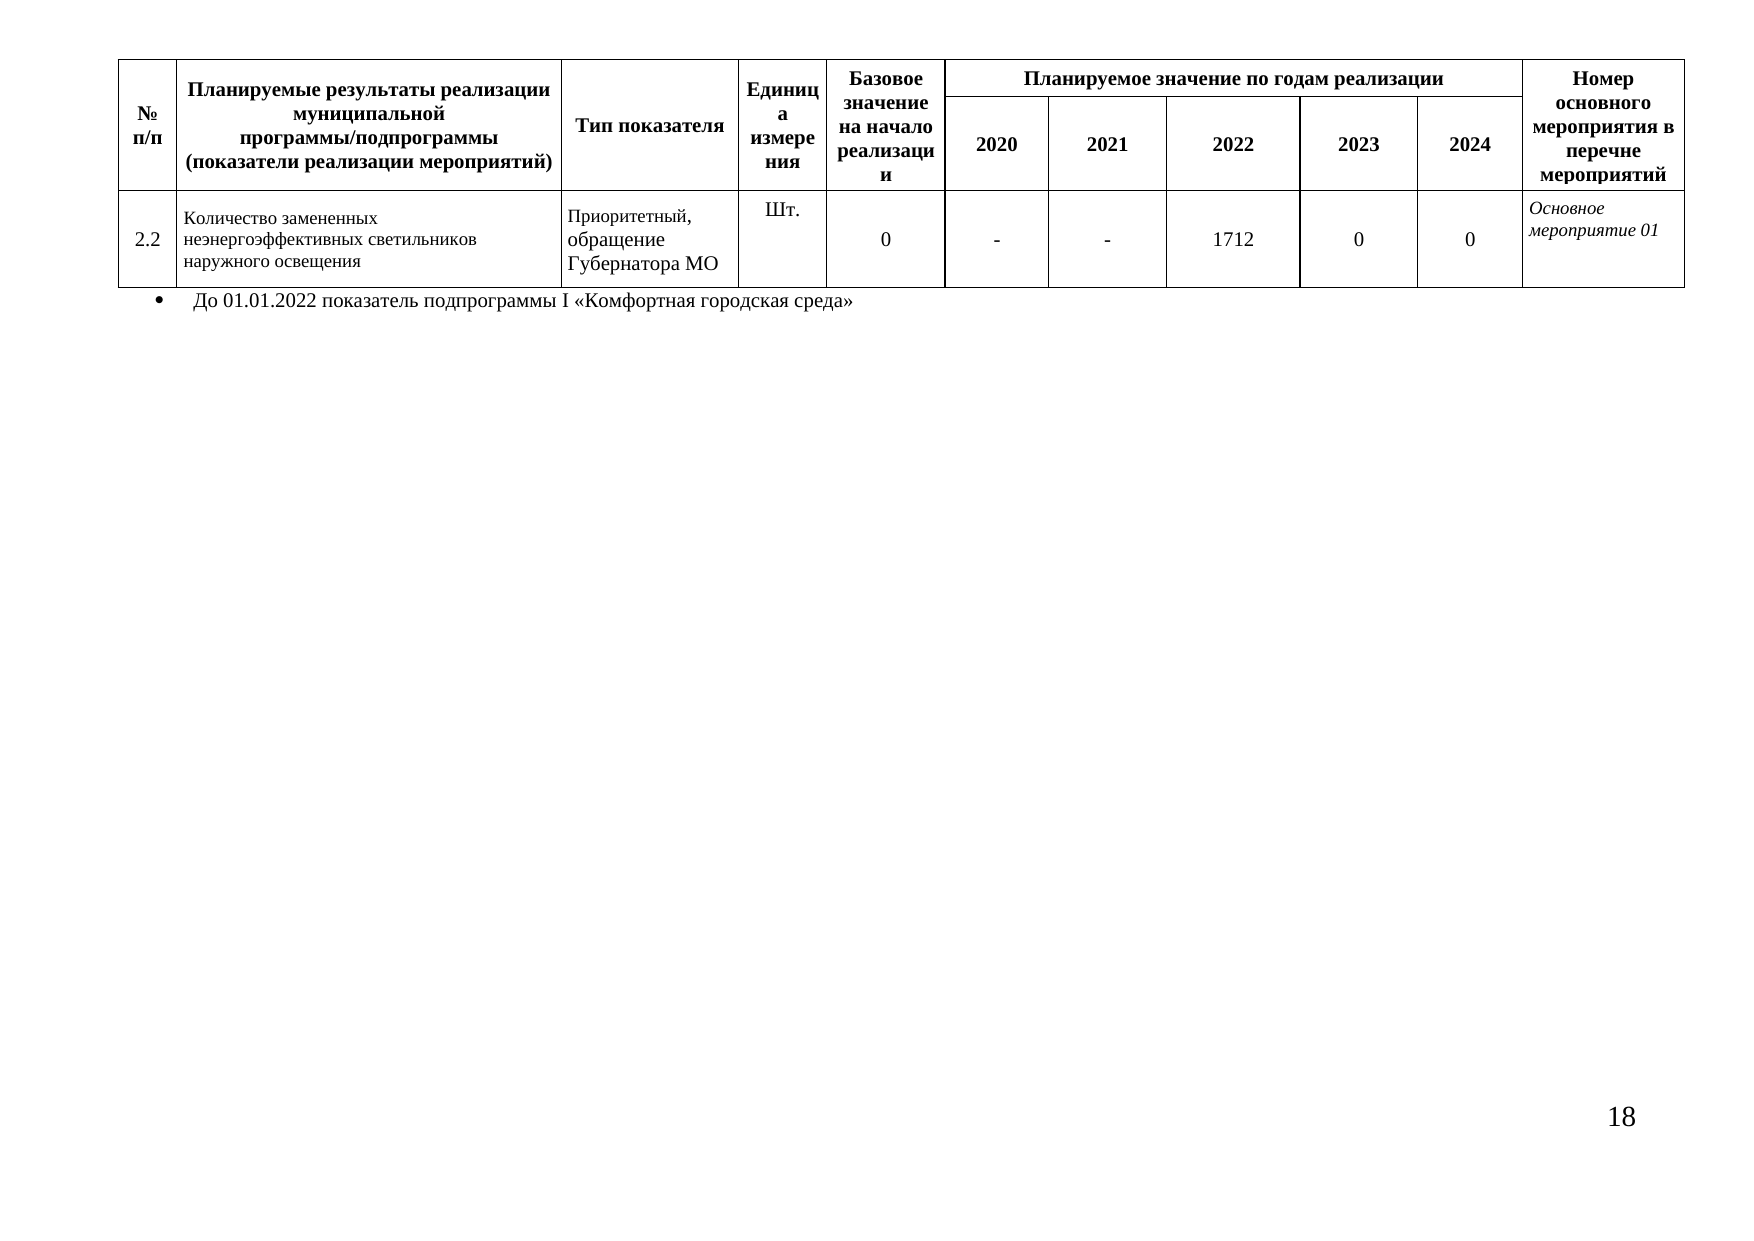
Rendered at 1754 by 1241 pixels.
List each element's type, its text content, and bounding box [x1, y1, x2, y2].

table_cell 2021 [1049, 97, 1166, 190]
table_header Планируемое значение по годам реализации [946, 60, 1522, 96]
table_cell Шт. [739, 191, 826, 287]
table_cell 2.2 [119, 191, 176, 287]
table_header Единица измерения [739, 60, 826, 190]
table_cell 0 [1418, 191, 1522, 287]
table_cell 2023 [1301, 97, 1417, 190]
table_cell 0 [1301, 191, 1417, 287]
table_cell 2024 [1418, 97, 1522, 190]
table_header № п/п [119, 60, 176, 190]
table_cell 0 [827, 191, 944, 287]
table_header Номер основного мероприятия в перечне мероприятий подпрограммы [1523, 60, 1684, 190]
table_cell 1712 [1167, 191, 1299, 287]
table_cell 2022 [1167, 97, 1299, 190]
table_header Тип показателя [562, 60, 738, 190]
table_header Планируемые результаты реализации муниципальной программы/подпрограммы (показатели реализации мероприятий) [177, 60, 561, 190]
table_cell Основное мероприятие 01 [1523, 191, 1684, 287]
table_cell Приоритетный, обращение Губернатора МО [562, 191, 738, 287]
table_header Базовое значение на начало реализации программы [827, 60, 944, 190]
table_cell 2020 [946, 97, 1048, 190]
table_cell - [946, 191, 1048, 287]
list До 01.01.2022 показатель подпрограммы I «Комфортная городская среда» [156, 288, 1636, 312]
table_cell Количество замененных неэнергоэффективных светильников наружного освещения [177, 191, 561, 287]
table_cell - [1049, 191, 1166, 287]
